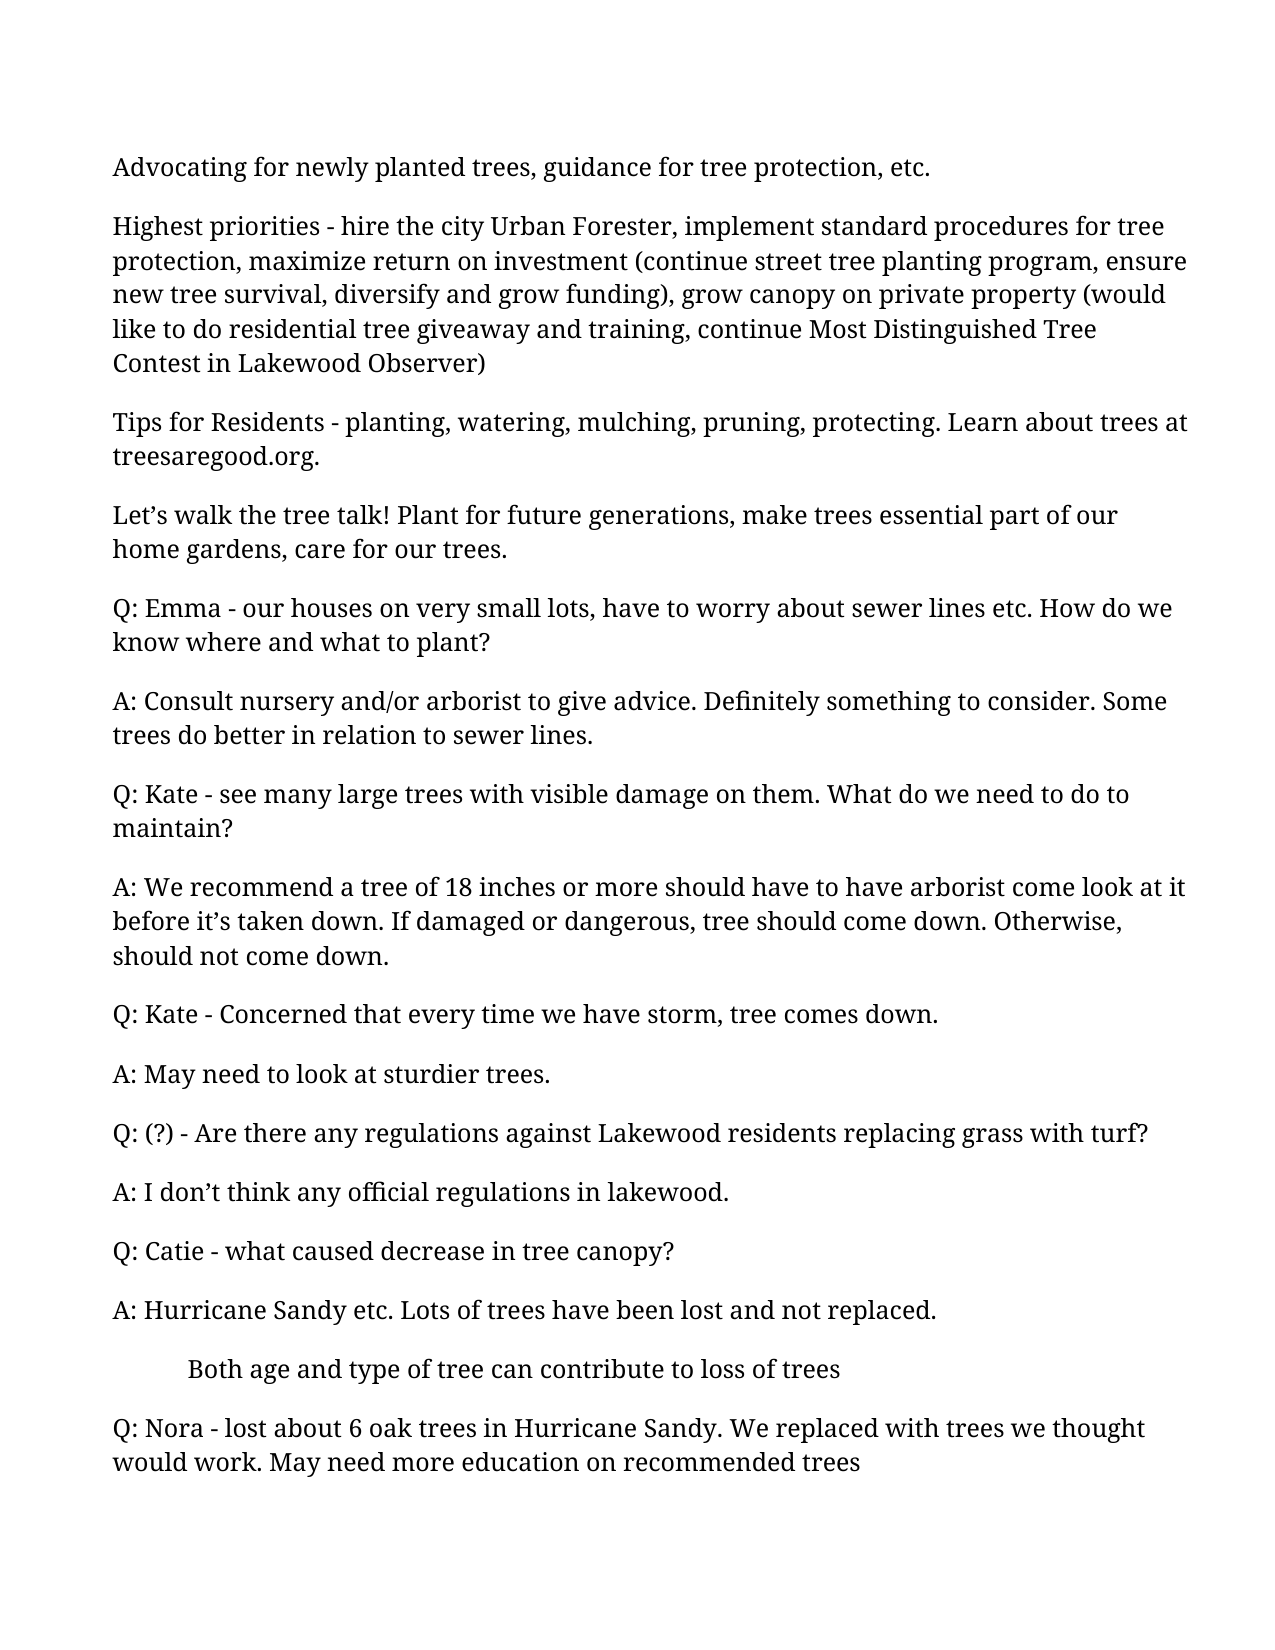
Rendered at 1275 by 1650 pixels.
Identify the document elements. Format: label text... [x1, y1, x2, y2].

text Q: Emma - our houses on very small lots, have to worry about sewer lines etc. How do we know where and what to plant? [112, 591, 1191, 659]
text Advocating for newly planted trees, guidance for tree protection, etc. [112, 150, 1191, 184]
text A: Hurricane Sandy etc. Lots of trees have been lost and not replaced. [112, 1292, 1191, 1327]
text Q: Kate - see many large trees with visible damage on them. What do we need to do to maintain? [112, 777, 1191, 845]
text A: We recommend a tree of 18 inches or more should have to have arborist come look at it before it’s taken down. If damaged or dangerous, tree should come down. Otherwise, should not come down. [112, 870, 1191, 972]
text A: I don’t think any official regulations in lakewood. [112, 1174, 1191, 1208]
text Q: (?) - Are there any regulations against Lakewood residents replacing grass with turf? [112, 1115, 1191, 1149]
text Q: Catie - what caused decrease in tree canopy? [112, 1233, 1191, 1267]
text Q: Nora - lost about 6 oak trees in Hurricane Sandy. We replaced with trees we thought would work. May need more education on recommended trees [112, 1411, 1191, 1479]
text Tips for Residents - planting, watering, mulching, pruning, protecting. Learn about trees at treesaregood.org. [112, 404, 1191, 472]
text A: May need to look at sturdier trees. [112, 1056, 1191, 1090]
text Let’s walk the tree talk! Plant for future generations, make trees essential part of our home gardens, care for our trees. [112, 497, 1191, 566]
text Both age and type of tree can contribute to loss of trees [112, 1352, 1191, 1386]
text Highest priorities - hire the city Urban Forester, implement standard procedures for tree protection, maximize return on investment (continue street tree planting program, ensure new tree survival, diversify and grow funding), grow canopy on private property (would like to do residential tree giveaway and training, continue Most Distinguished Tree Contest in Lakewood Observer) [112, 209, 1191, 379]
text Q: Kate - Concerned that every time we have storm, tree comes down. [112, 997, 1191, 1031]
text A: Consult nursery and/or arborist to give advice. Definitely something to consider. Some trees do better in relation to sewer lines. [112, 684, 1191, 752]
